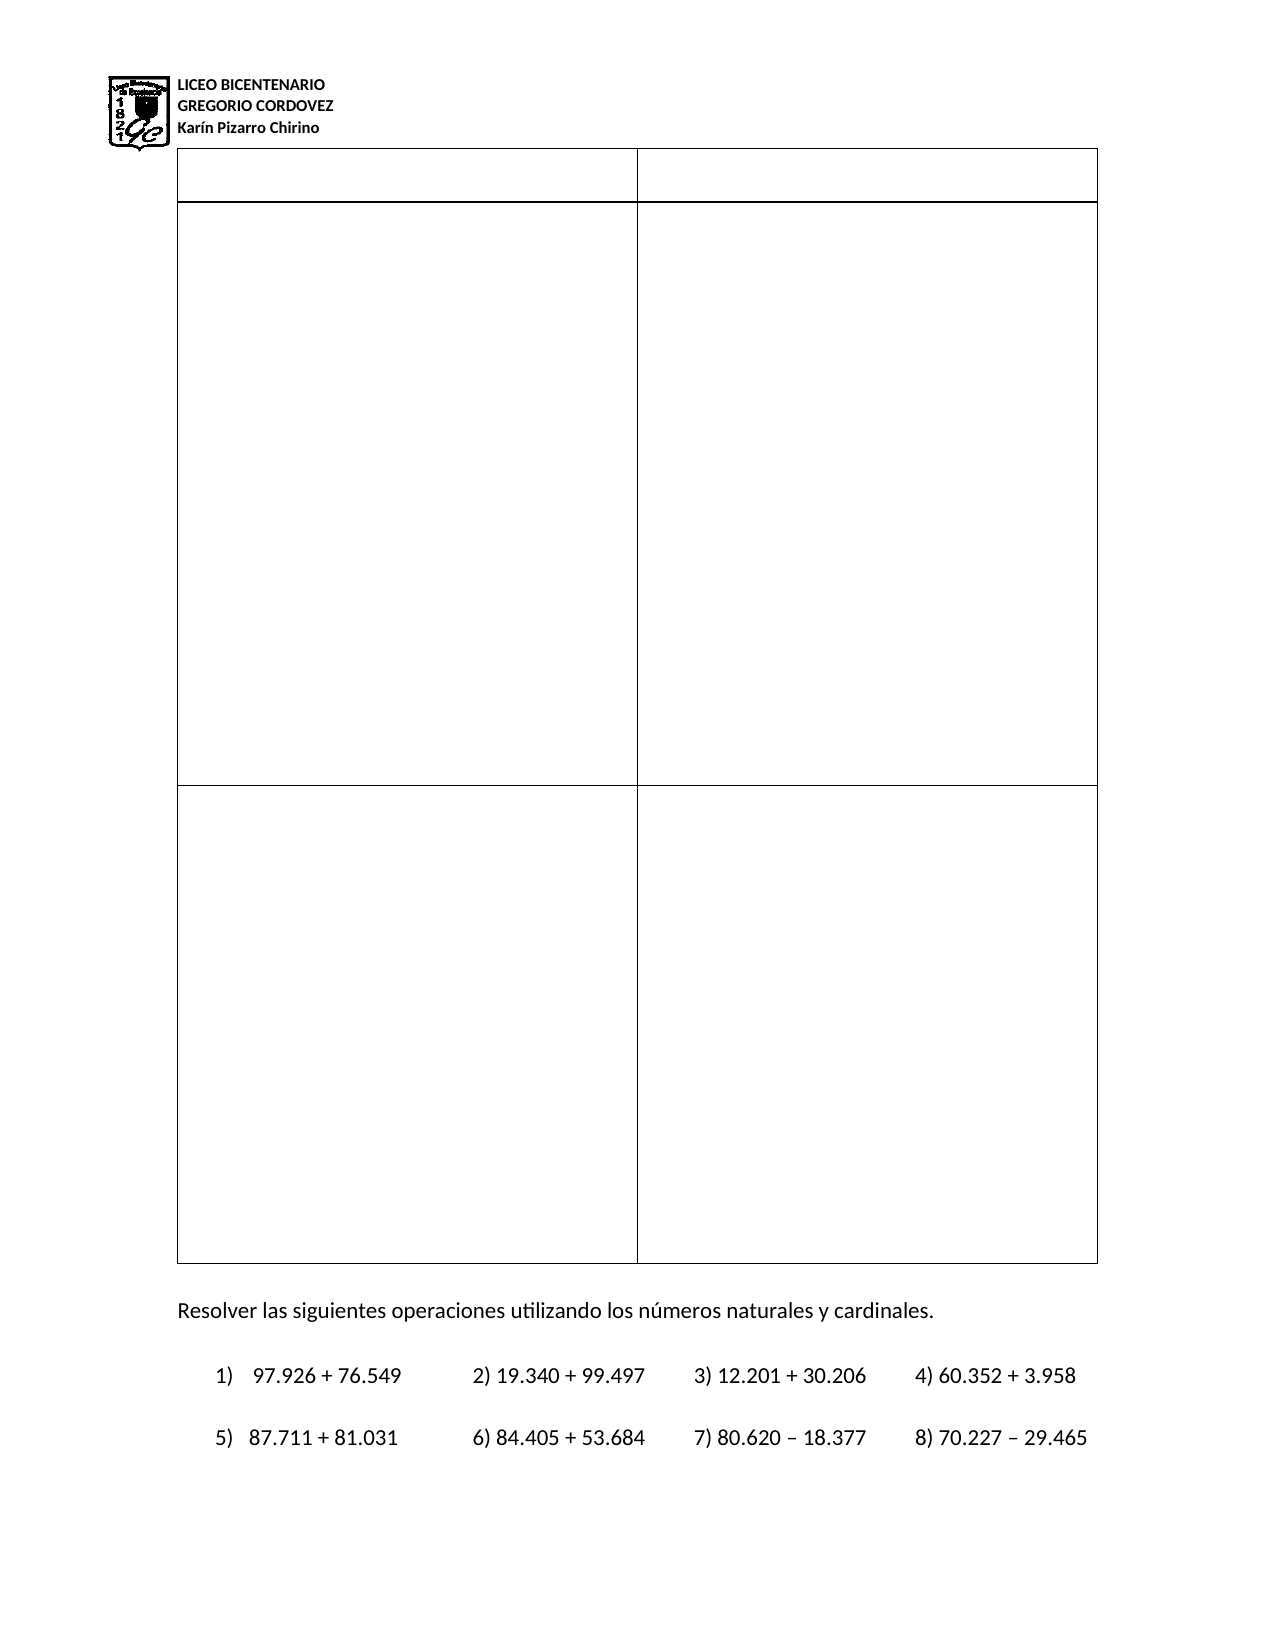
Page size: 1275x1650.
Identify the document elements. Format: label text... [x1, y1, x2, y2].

table_cell [638, 786, 1097, 1263]
text Resolver las siguientes operaciones utilizando los números naturales y cardinales. [177, 1296, 1098, 1324]
table_header [178, 149, 637, 201]
table_cell [178, 786, 637, 1263]
table_cell [638, 203, 1097, 785]
list 97.926 + 76.549 2) 19.340 + 99.497 3) 12.201 + 30.206 4) 60.352 + 3.958 [215, 1361, 1098, 1389]
text 5) 87.711 + 81.031 6) 84.405 + 53.684 7) 80.620 – 18.377 8) 70.227 – 29.465 [177, 1423, 1098, 1451]
table_header [638, 149, 1097, 201]
table_cell [178, 203, 637, 785]
